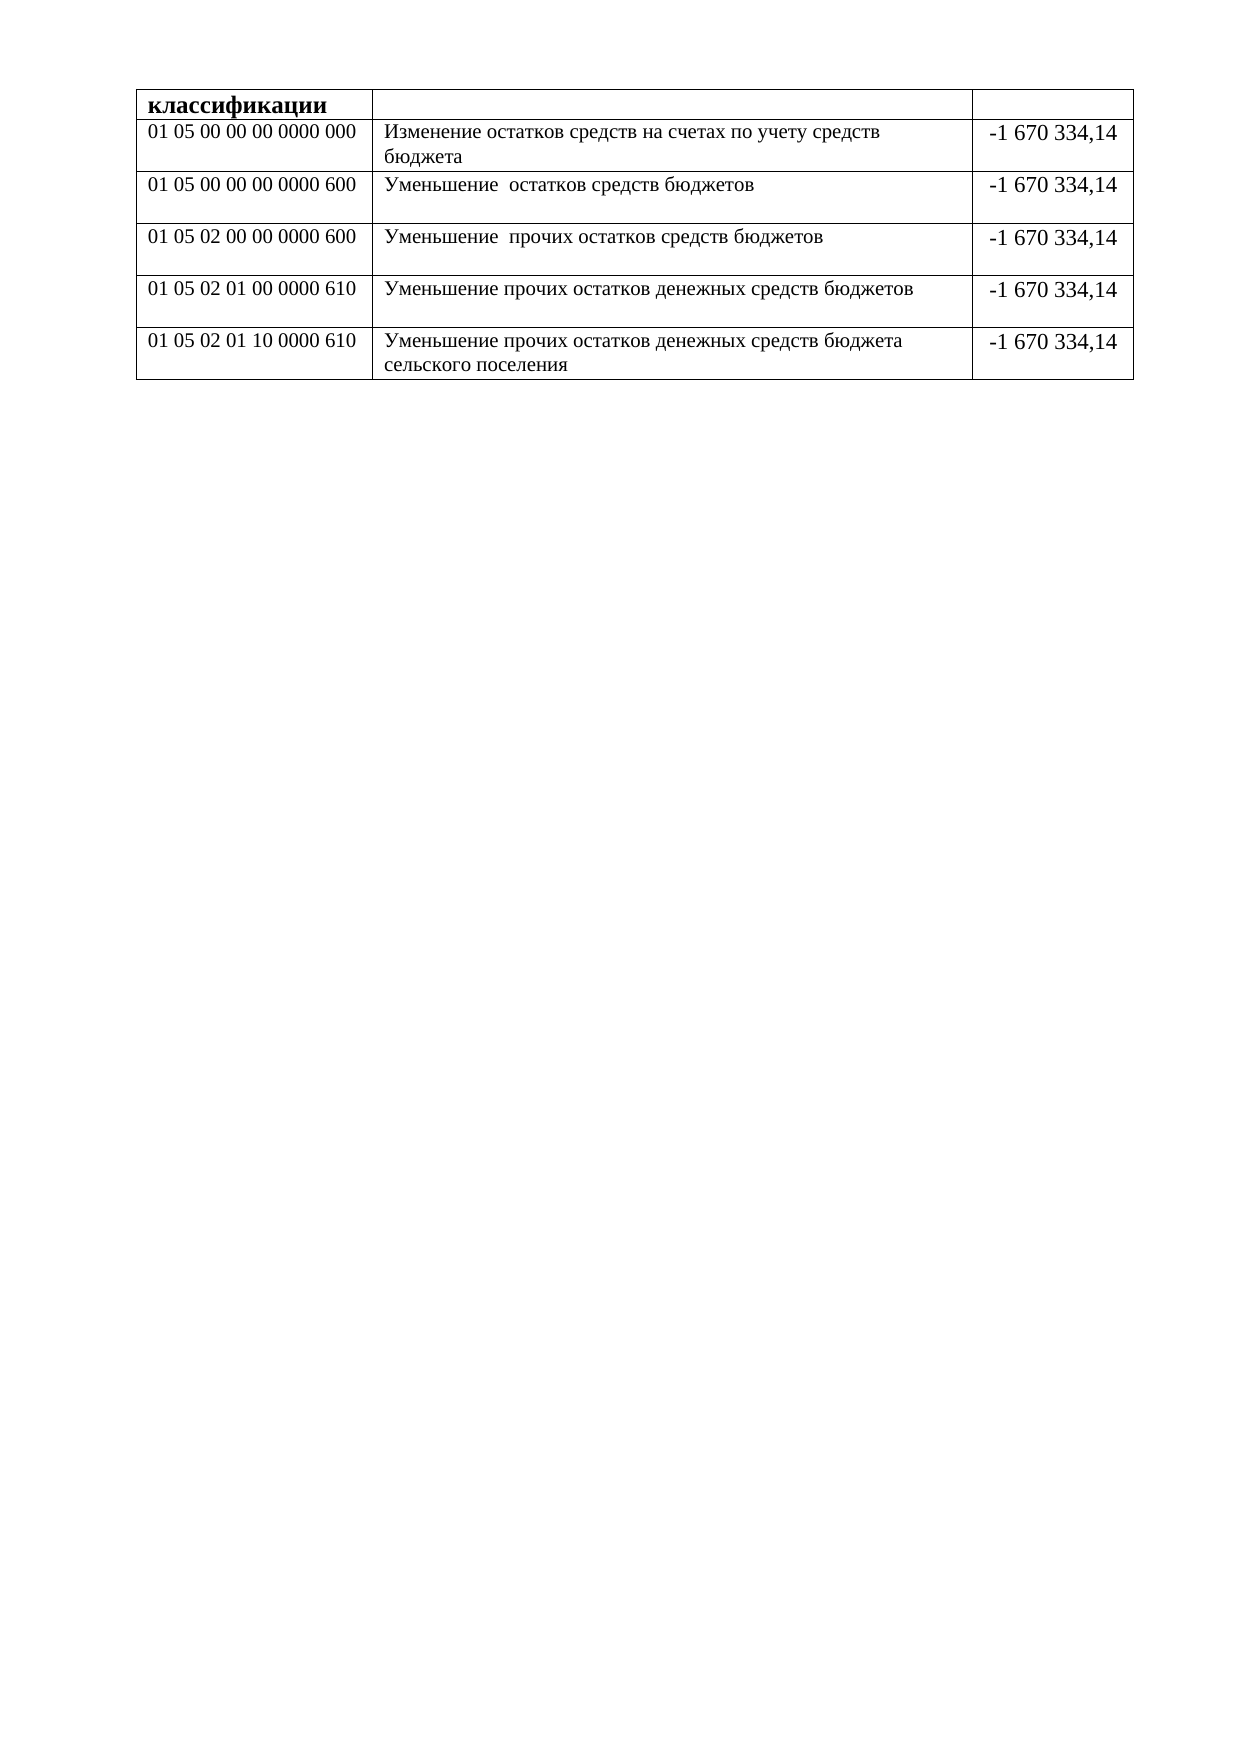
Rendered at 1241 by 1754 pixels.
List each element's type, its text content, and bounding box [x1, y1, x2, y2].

table_cell Уменьшение прочих остатков денежных средств бюджетов [373, 276, 972, 327]
table_cell -1 670 334,14 [973, 276, 1133, 327]
table_cell 01 05 02 01 10 0000 610 [137, 328, 372, 379]
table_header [137, 90, 372, 118]
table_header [373, 90, 972, 118]
table_cell 01 05 00 00 00 0000 000 [137, 120, 372, 171]
table_cell -1 670 334,14 [973, 224, 1133, 275]
table_cell 01 05 02 01 00 0000 610 [137, 276, 372, 327]
table_cell -1 670 334,14 [973, 120, 1133, 171]
table_header Сумма [973, 90, 1133, 118]
table_cell 01 05 02 00 00 0000 600 [137, 224, 372, 275]
table_cell Уменьшение прочих остатков денежных средств бюджета сельского поселения [373, 328, 972, 379]
table_cell -1 670 334,14 [973, 172, 1133, 223]
table_cell 01 05 00 00 00 0000 600 [137, 172, 372, 223]
table_cell Изменение остатков средств на счетах по учету средств бюджета [373, 120, 972, 171]
table_cell Уменьшение прочих остатков средств бюджетов [373, 224, 972, 275]
table_cell Уменьшение остатков средств бюджетов [373, 172, 972, 223]
table_cell -1 670 334,14 [973, 328, 1133, 379]
